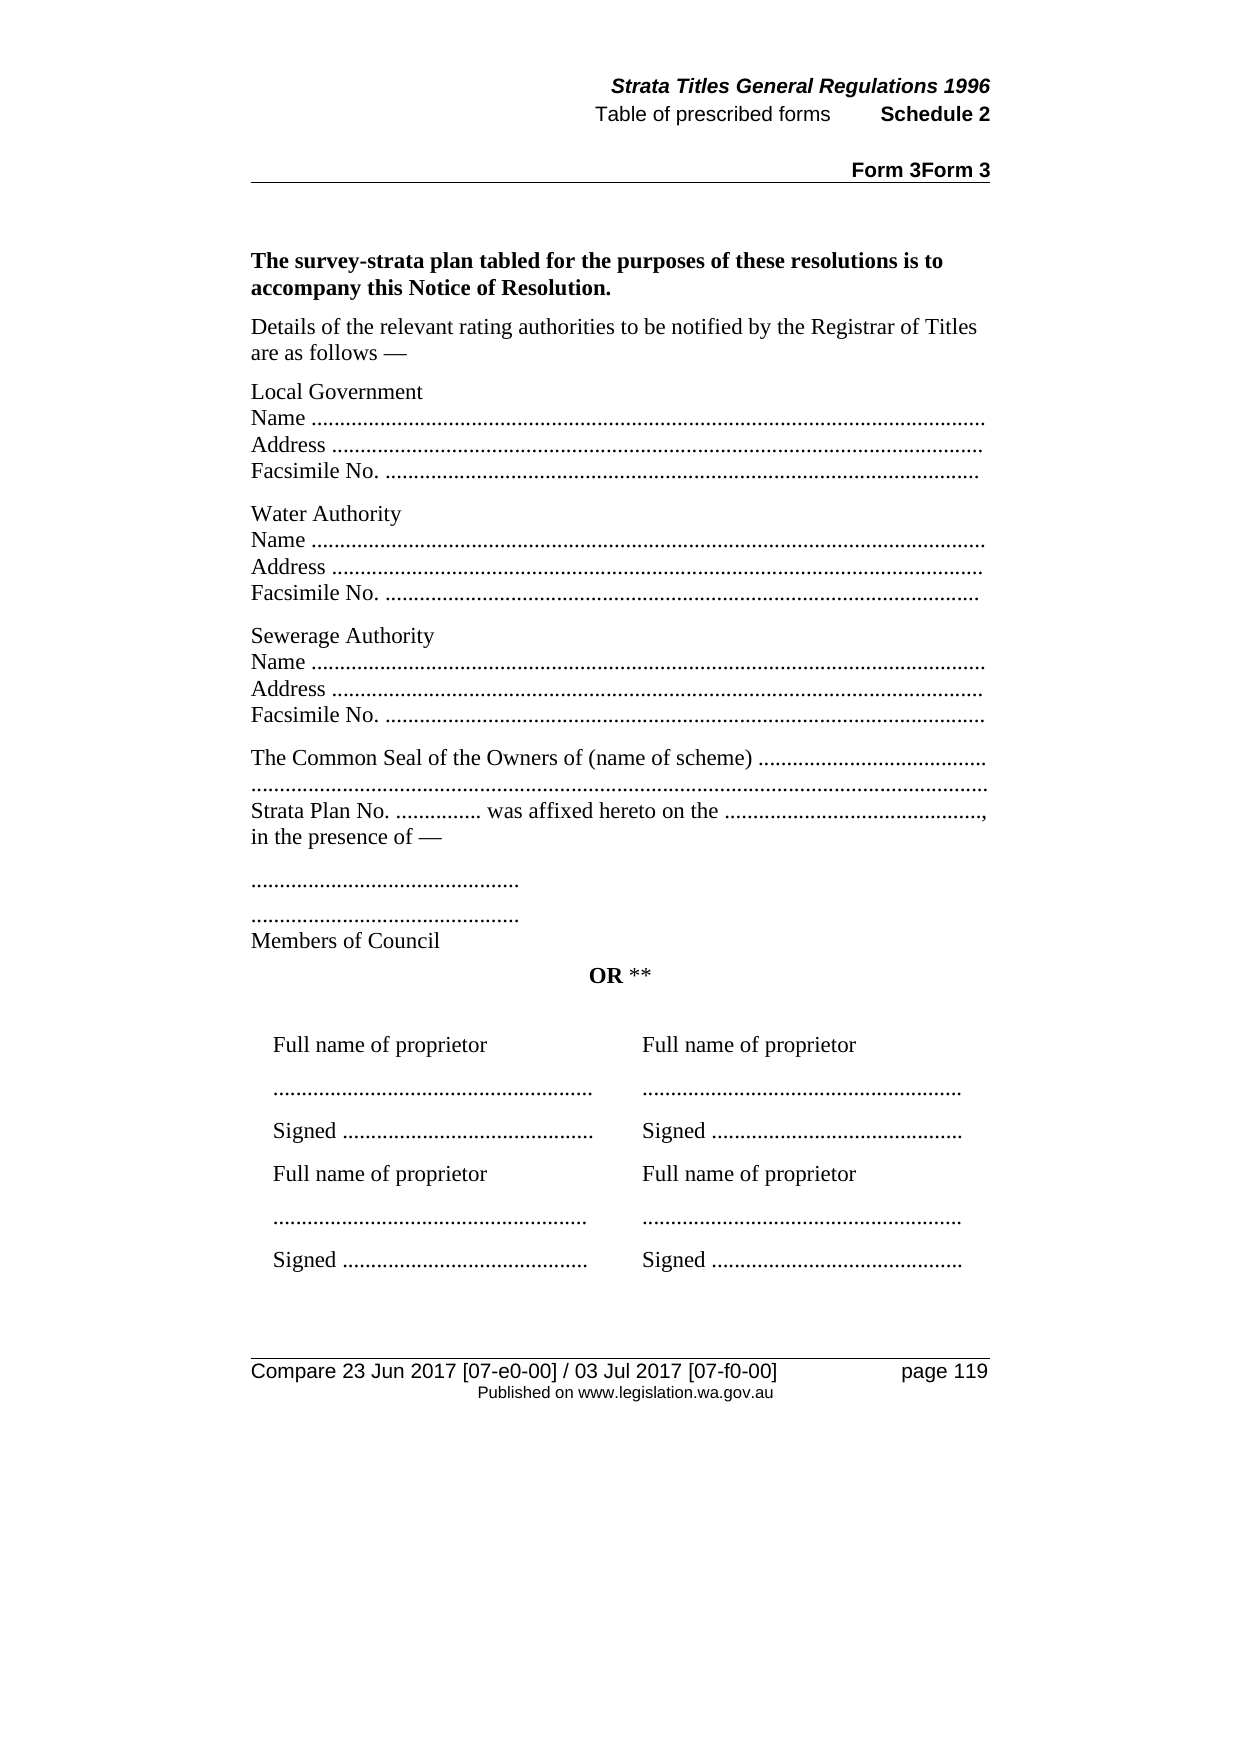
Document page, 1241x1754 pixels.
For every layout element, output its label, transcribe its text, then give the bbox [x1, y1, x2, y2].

table_cell Signed ............................................ [620, 1230, 989, 1273]
text Members of Council [251, 927, 990, 954]
text Name ...................................................................................................................... [251, 648, 990, 675]
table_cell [620, 1144, 989, 1230]
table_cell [251, 1144, 620, 1230]
text Facsimile No. ........................................................................................................ [251, 457, 990, 483]
text Address .................................................................................................................. [251, 675, 990, 701]
text Address .................................................................................................................. [251, 431, 990, 457]
text The survey-strata plan tabled for the purposes of these resolutions is to accompany this Notice of Resolution. [251, 247, 990, 300]
text ............................................... [251, 866, 990, 893]
table_cell Signed ............................................ [620, 1101, 989, 1144]
text Facsimile No. ......................................................................................................... [251, 701, 990, 727]
text The Common Seal of the Owners of (name of scheme) ........................................ [251, 744, 990, 771]
table_header Full name of proprietor ........................................................ [251, 1015, 620, 1101]
text in the presence of — [251, 823, 990, 849]
text ................................................................................................................................. [251, 771, 990, 797]
text Facsimile No. ........................................................................................................ [251, 579, 990, 605]
text ............................................... [251, 901, 990, 927]
table_header Full name of proprietor ........................................................ [620, 1015, 989, 1101]
text Local Government [251, 378, 990, 404]
table_cell Signed ........................................... [251, 1230, 620, 1273]
text Strata Plan No. ............... was affixed hereto on the ............................................., [251, 797, 990, 823]
table_cell Signed ............................................ [251, 1101, 620, 1144]
text Details of the relevant rating authorities to be notified by the Registrar of Titles are as follows — [251, 313, 990, 365]
text Water Authority [251, 500, 990, 526]
text Name ...................................................................................................................... [251, 404, 990, 431]
text Address .................................................................................................................. [251, 553, 990, 579]
text Name ...................................................................................................................... [251, 526, 990, 553]
text OR ** [251, 962, 990, 988]
text Sewerage Authority [251, 622, 990, 648]
